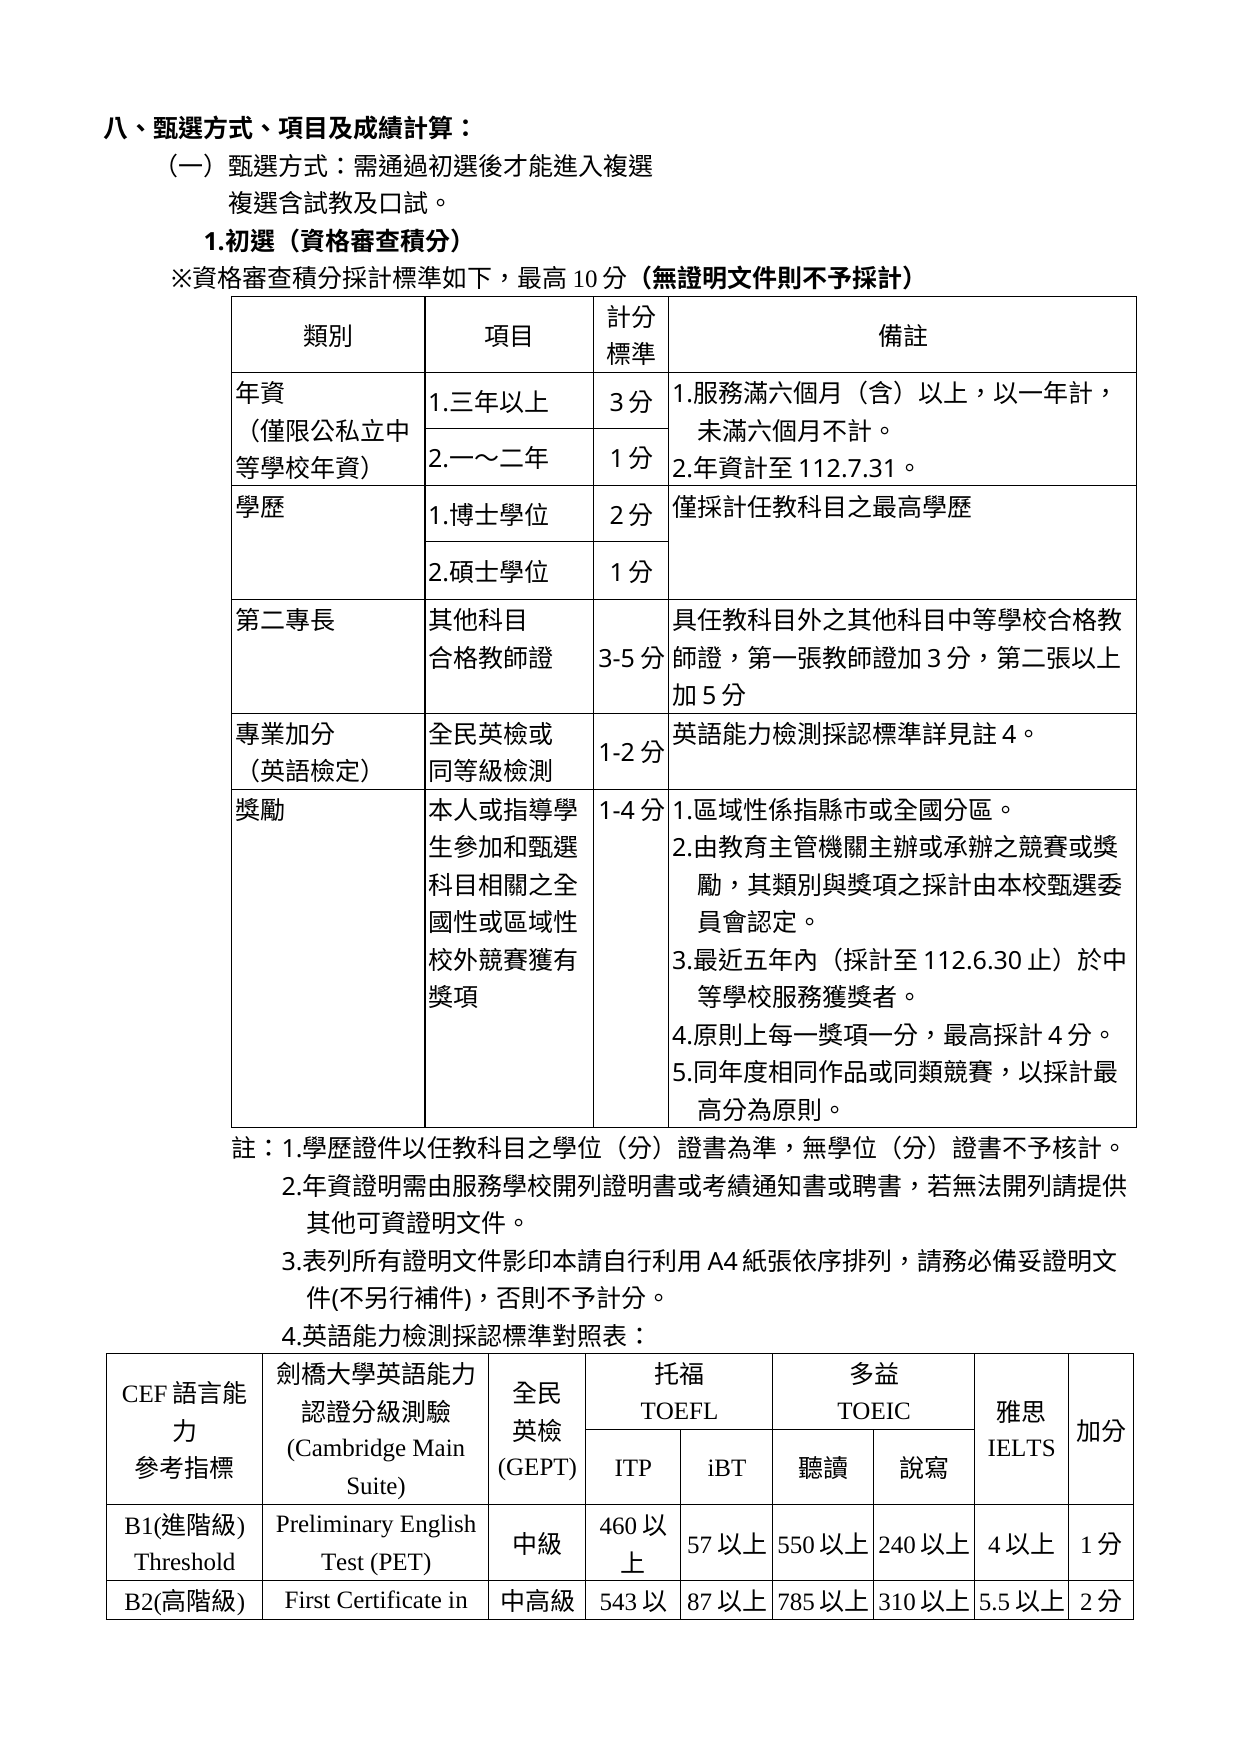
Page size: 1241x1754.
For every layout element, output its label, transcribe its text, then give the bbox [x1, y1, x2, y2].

table_cell ITP [586, 1430, 680, 1504]
table_cell Preliminary English Test (PET) [263, 1505, 488, 1580]
table_cell 87以上 [681, 1581, 772, 1619]
table_cell 中高級 [489, 1581, 585, 1619]
table_cell 1.博士學位 [426, 486, 593, 541]
table_cell 僅採計任教科目之最高學歷 [669, 486, 1136, 599]
table_cell 57以上 [681, 1505, 772, 1580]
table_cell 說寫 [874, 1430, 974, 1504]
table_cell 本人或指導學生參加和甄選科目相關之全國性或區域性校外競賽獲有獎項 [426, 790, 593, 1127]
text 註：1.學歷證件以任教科目之學位（分）證書為準，無學位（分）證書不予核計。 [156, 1128, 1134, 1166]
table_header 劍橋大學英語能力 認證分級測驗 (Cambridge Main Suite) [263, 1354, 488, 1504]
table_cell 具任教科目外之其他科目中等學校合格教師證，第一張教師證加3分，第二張以上加5分 [669, 600, 1136, 712]
table_cell 1分 [594, 429, 668, 485]
table_cell 543以上 [586, 1581, 680, 1619]
table_cell 240以上 [874, 1505, 974, 1580]
table_cell 1分 [594, 542, 668, 599]
table_header CEF語言能力 參考指標 [107, 1354, 262, 1504]
table_cell 1-4分 [594, 790, 668, 1127]
table_cell 460以上 [586, 1505, 680, 1580]
table_cell 1分 [1069, 1505, 1133, 1580]
table_cell 第二專長 [232, 600, 424, 712]
table_cell B1(進階級) Threshold [107, 1505, 262, 1580]
text ※資格審查積分採計標準如下，最高10分（無證明文件則不予採計） [106, 258, 1134, 296]
table_cell 1.區域性係指縣市或全國分區。 2.由教育主管機關主辦或承辦之競賽或獎勵，其類別與獎項之採計由本校甄選委員會認定。 3.最近五年內（採計至112.6.30止）於中等學校服務獲獎者。 4.原則上每一獎項一分，最高採計4分。 5.同年度相同作品或同類競賽，以採計最高分為原則。 [669, 790, 1136, 1127]
table_cell 5.5以上 [975, 1581, 1068, 1619]
table_cell 2分 [1069, 1581, 1133, 1619]
table_header 項目 [426, 297, 593, 372]
table_cell 獎勵 [232, 790, 424, 1127]
table_cell 3-5分 [594, 600, 668, 712]
text 1.初選（資格審查積分） [203, 221, 1134, 258]
table_cell 學歷 [232, 486, 424, 599]
text 4.英語能力檢測採認標準對照表： [281, 1316, 1134, 1353]
text 3.表列所有證明文件影印本請自行利用A4紙張依序排列，請務必備妥證明文件(不另行補件)，否則不予計分。 [281, 1241, 1134, 1316]
table_cell 英語能力檢測採認標準詳見註4。 [669, 714, 1136, 788]
table_cell 1-2分 [594, 714, 668, 788]
table_cell iBT [681, 1430, 772, 1504]
table_cell 1.三年以上 [426, 373, 593, 427]
table_header 雅思 IELTS [975, 1354, 1068, 1504]
table_cell 年資 （僅限公私立中等學校年資） [232, 373, 424, 485]
table_header 加分 [1069, 1354, 1133, 1504]
table_header 類別 [232, 297, 424, 372]
table_cell 1.服務滿六個月（含）以上，以一年計，未滿六個月不計。 2.年資計至112.7.31。 [669, 373, 1136, 485]
table_cell 專業加分 （英語檢定） [232, 714, 424, 788]
table_cell B2(高階級) Vantage [107, 1581, 262, 1619]
table_cell 2.碩士學位 [426, 542, 593, 599]
table_cell 2.一～二年 [426, 429, 593, 485]
text 複選含試教及口試。 [229, 183, 1133, 221]
table_header 計分 標準 [594, 297, 668, 372]
table_header 多益 TOEIC [773, 1354, 974, 1429]
table_cell 785以上 [773, 1581, 873, 1619]
table_cell 2分 [594, 486, 668, 541]
text （一）甄選方式：需通過初選後才能進入複選 [154, 146, 1133, 183]
table_cell 3分 [594, 373, 668, 427]
text 2.年資證明需由服務學校開列證明書或考績通知書或聘書，若無法開列請提供其他可資證明文件。 [281, 1166, 1134, 1241]
table_cell 全民英檢或 同等級檢測 [426, 714, 593, 788]
table_cell 中級 [489, 1505, 585, 1580]
table_cell 310以上 [874, 1581, 974, 1619]
table_cell 其他科目 合格教師證 [426, 600, 593, 712]
text 八、甄選方式、項目及成績計算： [103, 108, 1133, 146]
table_cell 4以上 [975, 1505, 1068, 1580]
table_header 備註 [669, 297, 1136, 372]
table_cell 聽讀 [773, 1430, 873, 1504]
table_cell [263, 1581, 488, 1619]
table_header 托福 TOEFL [586, 1354, 772, 1429]
table_cell 550以上 [773, 1505, 873, 1580]
table_header 全民 英檢 (GEPT) [489, 1354, 585, 1504]
